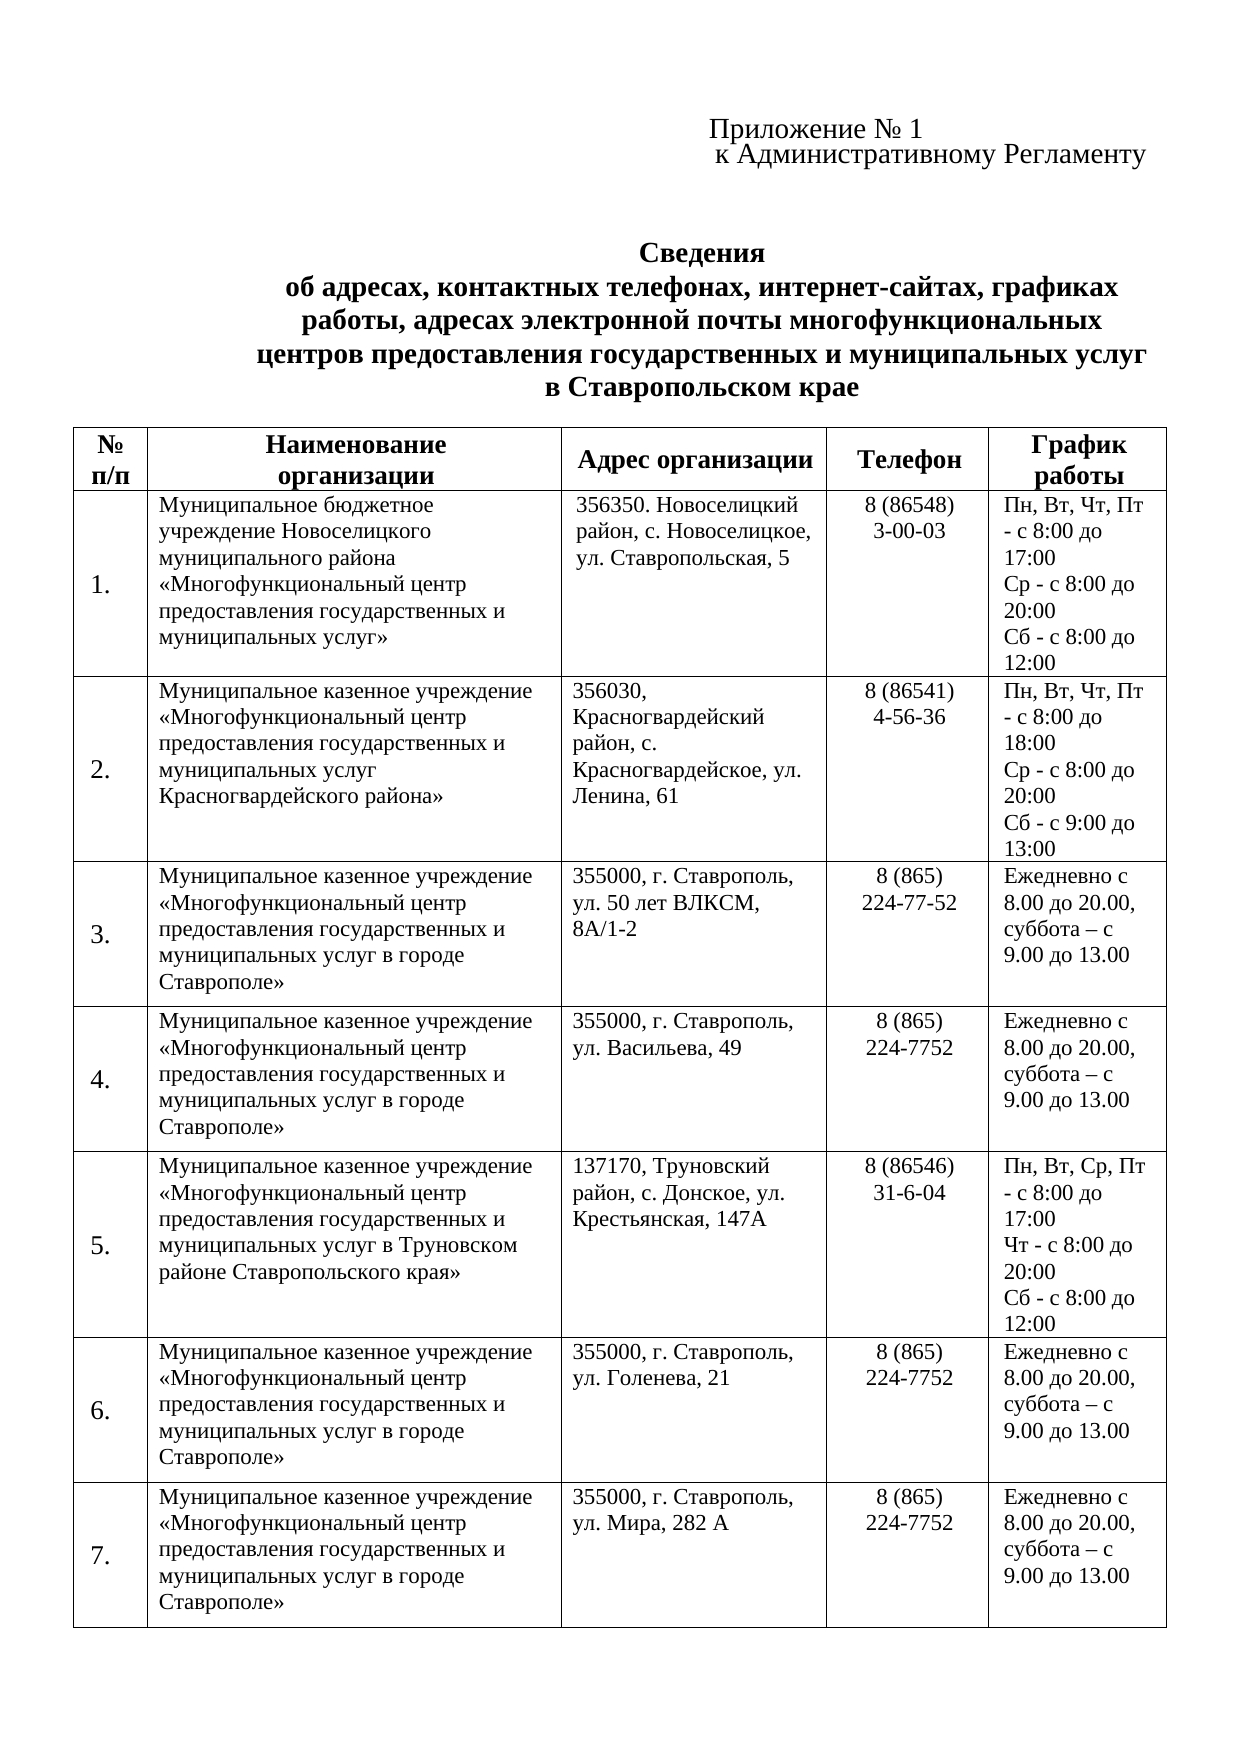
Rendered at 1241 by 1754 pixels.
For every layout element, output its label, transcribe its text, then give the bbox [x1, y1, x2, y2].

table_header Адрес организации [562, 428, 826, 490]
text центров предоставления государственных и муниципальных услуг [177, 336, 1152, 369]
table_cell 137170, Труновский район, с. Донское, ул. Крестьянская, 147А [562, 1152, 826, 1337]
table_cell 8 (86548) 3-00-03 [827, 491, 988, 676]
table_cell [74, 1338, 147, 1482]
table_cell [74, 1152, 147, 1337]
table_cell 8 (865) 224-7752 [827, 1338, 988, 1482]
table_cell Муниципальное казенное учреждение «Многофункциональный центр предоставления государственных и муниципальных услуг в городе Ставрополе» [148, 862, 561, 1006]
text в Ставропольском крае [177, 369, 1152, 403]
table_cell [74, 1483, 147, 1627]
table_cell Муниципальное казенное учреждение «Многофункциональный центр предоставления государственных и муниципальных услуг в Труновском районе Ставропольского края» [148, 1152, 561, 1337]
text к Административному Регламенту [177, 143, 1152, 168]
text Приложение № 1 [709, 118, 1152, 143]
table_header График работы [989, 428, 1166, 490]
table_cell 356350. Новоселицкий район, с. Новоселицкое, ул. Ставропольская, 5 [562, 491, 826, 676]
text Сведения [177, 235, 1152, 269]
table_cell Ежедневно с 8.00 до 20.00, суббота – с 9.00 до 13.00 [989, 1007, 1166, 1151]
table_cell 8 (865) 224-77-52 [827, 862, 988, 1006]
table_cell [74, 862, 147, 1006]
table_cell Муниципальное казенное учреждение «Многофункциональный центр предоставления государственных и муниципальных услуг Красногвардейского района» [148, 677, 561, 861]
table_cell Муниципальное казенное учреждение «Многофункциональный центр предоставления государственных и муниципальных услуг в городе Ставрополе» [148, 1483, 561, 1627]
table_cell 8 (86541) 4-56-36 [827, 677, 988, 861]
table_header № п/п [74, 428, 147, 490]
table_cell Ежедневно с 8.00 до 20.00, суббота – с 9.00 до 13.00 [989, 1338, 1166, 1482]
table_header Наименование организации [148, 428, 561, 490]
table_cell Пн, Вт, Ср, Пт - с 8:00 до 17:00 Чт - с 8:00 до 20:00 Сб - с 8:00 до 12:00 [989, 1152, 1166, 1337]
table_cell 355000, г. Ставрополь, ул. 50 лет ВЛКСМ, 8А/1-2 [562, 862, 826, 1006]
text об адресах, контактных телефонах, интернет-сайтах, графиках [177, 269, 1152, 302]
table_cell Муниципальное казенное учреждение «Многофункциональный центр предоставления государственных и муниципальных услуг в городе Ставрополе» [148, 1338, 561, 1482]
table_cell 356030, Красногвардейский район, с. Красногвардейское, ул. Ленина, 61 [562, 677, 826, 861]
table_cell 8 (86546) 31-6-04 [827, 1152, 988, 1337]
table_cell [74, 1007, 147, 1151]
table_cell Ежедневно с 8.00 до 20.00, суббота – с 9.00 до 13.00 [989, 862, 1166, 1006]
text работы, адресах электронной почты многофункциональных [177, 302, 1152, 336]
table_cell [74, 677, 147, 861]
table_cell 355000, г. Ставрополь, ул. Васильева, 49 [562, 1007, 826, 1151]
table_header Телефон [827, 428, 988, 490]
table_cell Муниципальное бюджетное учреждение Новоселицкого муниципального района «Многофункциональный центр предоставления государственных и муниципальных услуг» [148, 491, 561, 676]
table_cell [74, 491, 147, 676]
table_cell Пн, Вт, Чт, Пт - с 8:00 до 17:00 Ср - с 8:00 до 20:00 Сб - с 8:00 до 12:00 [989, 491, 1166, 676]
table_cell 8 (865) 224-7752 [827, 1007, 988, 1151]
table_cell 355000, г. Ставрополь, ул. Мира, 282 А [562, 1483, 826, 1627]
table_cell Пн, Вт, Чт, Пт - с 8:00 до 18:00 Ср - с 8:00 до 20:00 Сб - с 9:00 до 13:00 [989, 677, 1166, 861]
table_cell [989, 1483, 1166, 1627]
table_cell 8 (865) 224-7752 [827, 1483, 988, 1627]
table_cell 355000, г. Ставрополь, ул. Голенева, 21 [562, 1338, 826, 1482]
table_cell Муниципальное казенное учреждение «Многофункциональный центр предоставления государственных и муниципальных услуг в городе Ставрополе» [148, 1007, 561, 1151]
